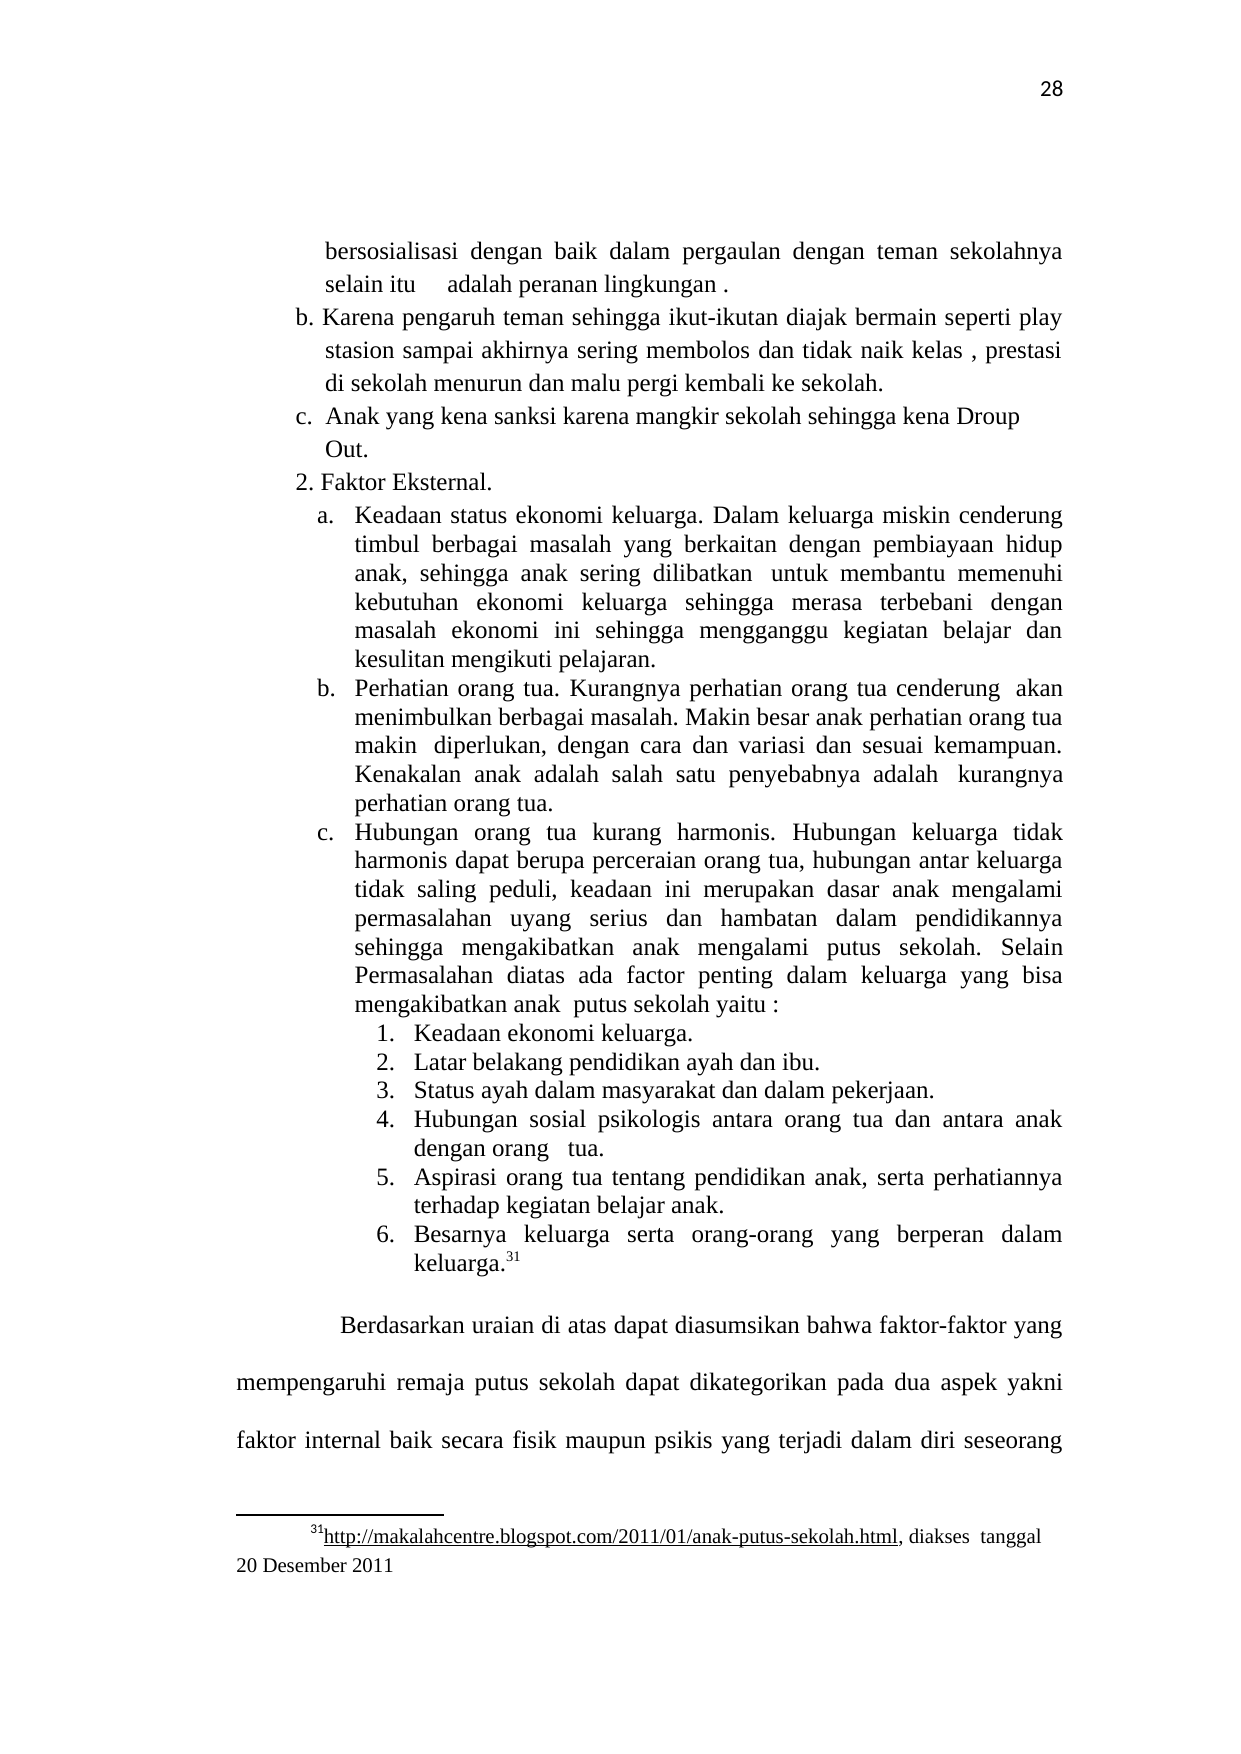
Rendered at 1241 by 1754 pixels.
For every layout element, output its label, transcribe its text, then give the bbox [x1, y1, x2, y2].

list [295, 236, 1063, 298]
list c. Anak yang kena sanksi karena mangkir sekolah sehingga kena Droup Out. [295, 401, 1063, 463]
list Hubungan sosial psikologis antara orang tua dan antara anak dengan orang tua. [376, 1104, 1063, 1162]
list Perhatian orang tua. Kurangnya perhatian orang tua cenderung akan menimbulkan berbagai masalah. Makin besar anak perhatian orang tua makin diperlukan, dengan cara dan variasi dan sesuai kemampuan. Kenakalan anak adalah salah satu penyebabnya adalah kurangnya perhatian orang tua. [317, 673, 1063, 817]
list 2. Faktor Eksternal. [295, 467, 1063, 496]
list Hubungan orang tua kurang harmonis. Hubungan keluarga tidak harmonis dapat berupa perceraian orang tua, hubungan antar keluarga tidak saling peduli, keadaan ini merupakan dasar anak mengalami permasalahan uyang serius dan hambatan dalam pendidikannya sehingga mengakibatkan anak mengalami putus sekolah. Selain Permasalahan diatas ada factor penting dalam keluarga yang bisa mengakibatkan anak putus sekolah yaitu : [317, 817, 1063, 1018]
list Keadaan ekonomi keluarga. [376, 1018, 1063, 1047]
list Status ayah dalam masyarakat dan dalam pekerjaan. [376, 1075, 1063, 1104]
list Aspirasi orang tua tentang pendidikan anak, serta perhatiannya terhadap kegiatan belajar anak. [376, 1162, 1063, 1219]
list b. Karena pengaruh teman sehingga ikut-ikutan diajak bermain seperti play stasion sampai akhirnya sering membolos dan tidak naik kelas , prestasi di sekolah menurun dan malu pergi kembali ke sekolah. [295, 302, 1063, 397]
list Keadaan status ekonomi keluarga. Dalam keluarga miskin cenderung timbul berbagai masalah yang berkaitan dengan pembiayaan hidup anak, sehingga anak sering dilibatkan untuk membantu memenuhi kebutuhan ekonomi keluarga sehingga merasa terbebani dengan masalah ekonomi ini sehingga mengganggu kegiatan belajar dan kesulitan mengikuti pelajaran. [317, 500, 1063, 673]
list Latar belakang pendidikan ayah dan ibu. [376, 1047, 1063, 1075]
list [236, 1310, 1063, 1453]
list Besarnya keluarga serta orang-orang yang berperan dalam keluarga. [376, 1219, 1063, 1277]
